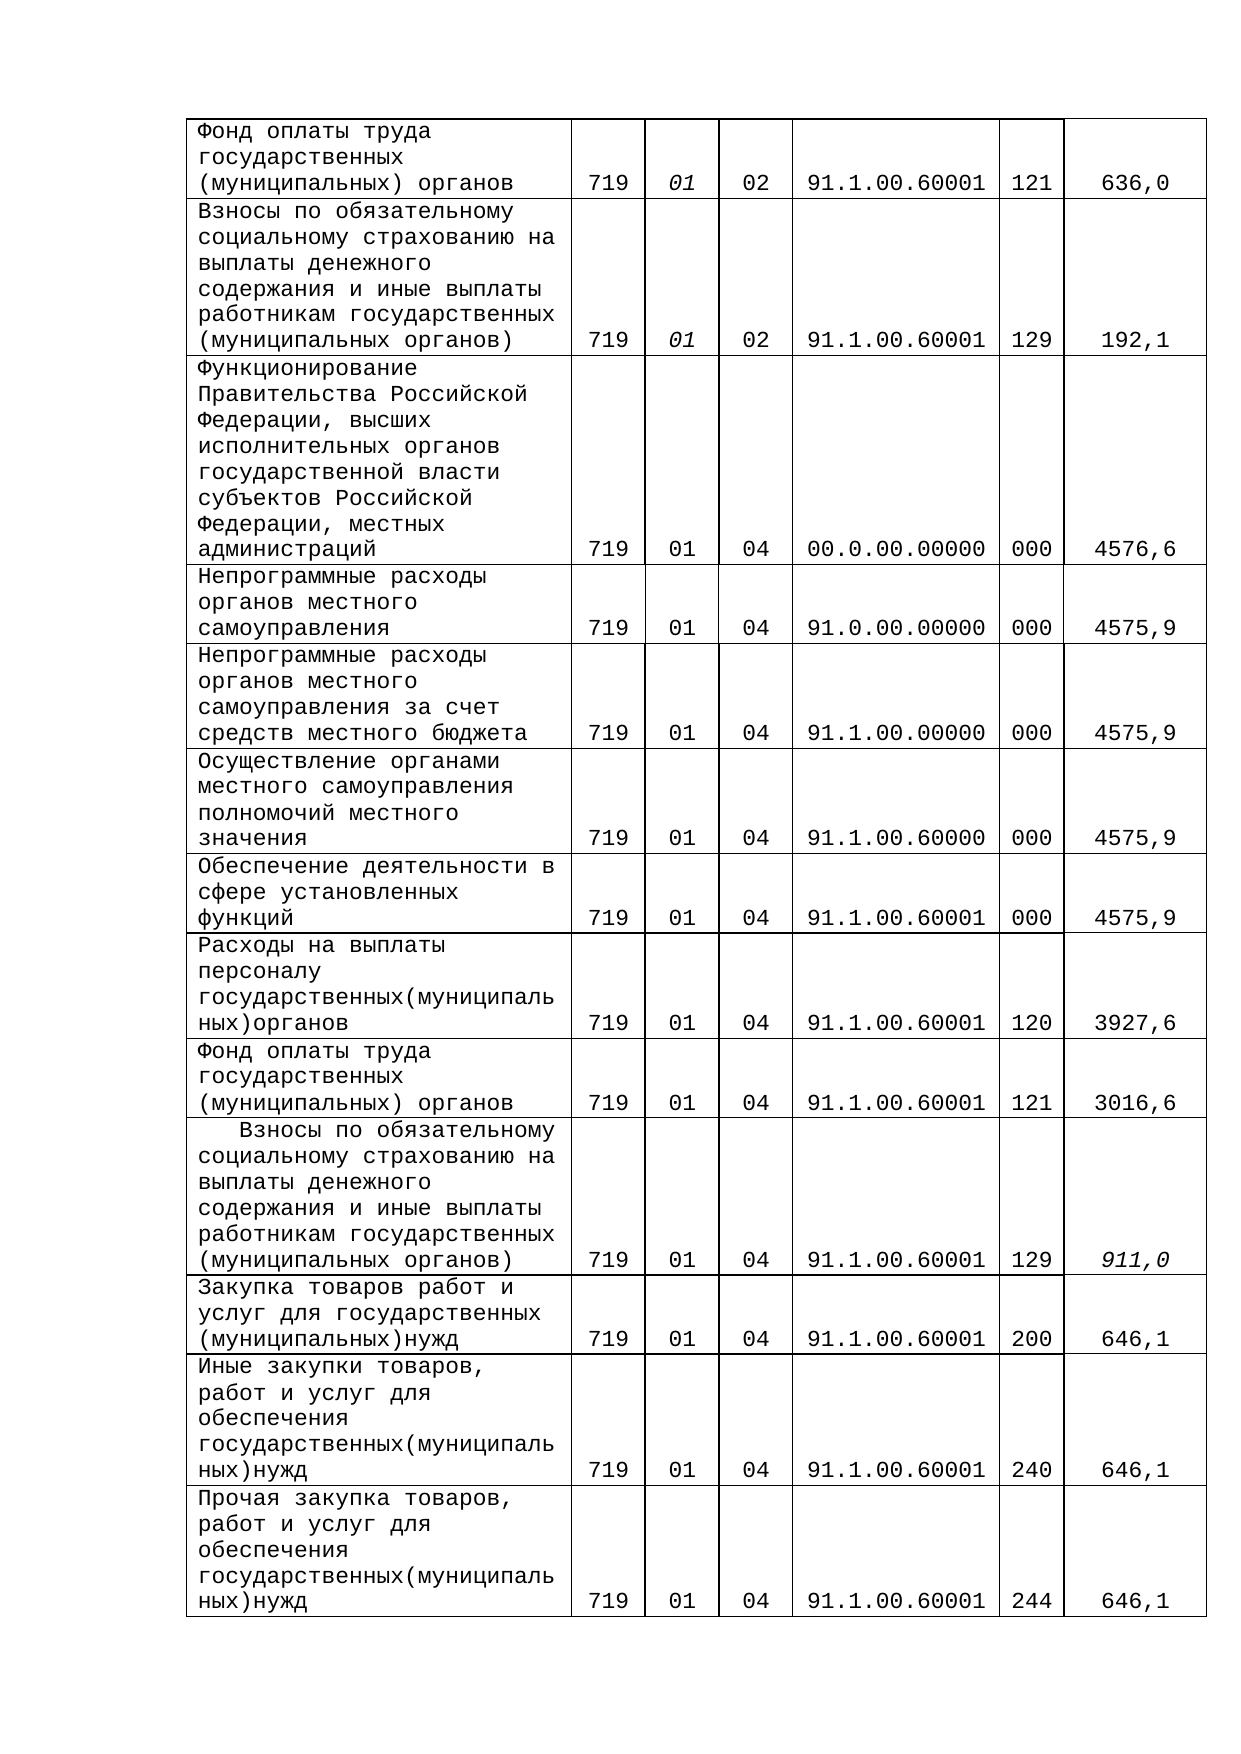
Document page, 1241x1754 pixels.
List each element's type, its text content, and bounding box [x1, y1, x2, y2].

table_cell 244 [1000, 1486, 1063, 1616]
table_cell 719 [572, 644, 644, 747]
table_cell 04 [720, 1039, 792, 1117]
table_cell 000 [1000, 356, 1063, 564]
table_cell 91.0.00.00000 [793, 565, 999, 643]
table_cell 240 [1000, 1355, 1063, 1484]
table_cell 719 [572, 120, 644, 197]
table_cell 01 [646, 749, 718, 853]
table_cell Взносы по обязательному социальному страхованию на выплаты денежного содержания и иные выплаты работникам государственных (муниципальных органов) [187, 199, 571, 355]
table_cell 4575,9 [1065, 854, 1206, 932]
table_cell Фонд оплаты труда государственных (муниципальных) органов [187, 1039, 571, 1117]
table_cell 91.1.00.60001 [793, 120, 999, 197]
table_cell 719 [572, 854, 644, 932]
table_cell 04 [720, 356, 792, 564]
table_cell Осуществление органами местного самоуправления полномочий местного значения [187, 749, 571, 853]
table_cell Непрограммные расходы органов местного самоуправления [187, 565, 571, 643]
table_cell 719 [572, 749, 644, 853]
table_cell 04 [720, 1276, 792, 1353]
table_cell 646,1 [1065, 1354, 1206, 1484]
table_cell 91.1.00.60001 [793, 1039, 999, 1117]
table_cell 192,1 [1065, 199, 1206, 355]
table_cell 719 [572, 1118, 644, 1274]
table_cell 4575,9 [1065, 644, 1206, 747]
table_cell 3927,6 [1065, 933, 1206, 1037]
table_cell Прочая закупка товаров, работ и услуг для обеспечения государственных(муниципальных)нужд [187, 1486, 571, 1616]
table_cell 00.0.00.00000 [793, 356, 999, 564]
table_cell Непрограммные расходы органов местного самоуправления за счет средств местного бюджета [187, 644, 571, 747]
table_cell 04 [720, 644, 792, 747]
table_cell 129 [1000, 199, 1063, 355]
table_cell 719 [572, 1039, 644, 1117]
table_cell 911,0 [1065, 1118, 1206, 1274]
table_cell Обеспечение деятельности в сфере установленных функций [187, 854, 571, 932]
table_cell 91.1.00.60001 [793, 1276, 999, 1353]
table_cell 200 [1000, 1276, 1063, 1353]
table_cell 91.1.00.60001 [793, 199, 999, 355]
table_cell 91.1.00.60001 [793, 1355, 999, 1484]
table_cell 646,1 [1065, 1486, 1206, 1616]
table_cell 636,0 [1065, 119, 1206, 197]
table_cell Фонд оплаты труда государственных (муниципальных) органов [187, 120, 571, 197]
table_cell 719 [572, 565, 645, 643]
table_cell 121 [1000, 1039, 1063, 1117]
table_cell 000 [1000, 565, 1063, 643]
table_cell 719 [572, 934, 644, 1037]
table_cell 01 [646, 1276, 718, 1353]
table_cell 000 [1000, 854, 1063, 932]
table_cell 646,1 [1065, 1275, 1206, 1353]
table_cell 04 [720, 1486, 792, 1616]
table_cell 719 [572, 199, 644, 355]
table_cell Закупка товаров работ и услуг для государственных (муниципальных)нужд [187, 1276, 571, 1353]
table_cell 01 [646, 356, 718, 564]
table_cell 04 [720, 934, 792, 1037]
table_cell 04 [720, 854, 792, 932]
table_cell 719 [572, 356, 644, 564]
table_cell 01 [646, 934, 718, 1037]
table_cell 91.1.00.60001 [793, 934, 999, 1037]
table_cell Взносы по обязательному социальному страхованию на выплаты денежного содержания и иные выплаты работникам государственных (муниципальных органов) [187, 1118, 571, 1274]
table_cell 04 [720, 1355, 792, 1484]
table_cell 01 [646, 854, 718, 932]
table_cell 91.1.00.60001 [793, 1118, 999, 1274]
table_cell Иные закупки товаров, работ и услуг для обеспечения государственных(муниципальных)нужд [187, 1355, 571, 1484]
table_cell Расходы на выплаты персоналу государственных(муниципальных)органов [187, 934, 571, 1037]
table_cell 719 [572, 1355, 644, 1484]
table_cell 01 [646, 1486, 718, 1616]
table_cell 4575,9 [1064, 565, 1206, 643]
table_cell 91.1.00.60001 [793, 1486, 999, 1616]
table_cell 3016,6 [1065, 1039, 1206, 1117]
table_cell 01 [646, 1118, 718, 1274]
table_cell 91.1.00.00000 [793, 644, 999, 747]
table_cell 4576,6 [1065, 356, 1206, 564]
table_cell 4575,9 [1065, 749, 1206, 853]
table_cell 01 [646, 120, 718, 197]
table_cell 719 [572, 1486, 644, 1616]
table_cell 01 [646, 199, 718, 355]
table_cell 04 [720, 749, 792, 853]
table_cell 120 [1000, 934, 1063, 1037]
table_cell 04 [720, 1118, 792, 1274]
table_cell 01 [646, 1355, 718, 1484]
table_cell 000 [1000, 749, 1063, 853]
table_cell 91.1.00.60000 [793, 749, 999, 853]
table_cell 02 [720, 199, 792, 355]
table_cell 01 [646, 1039, 718, 1117]
table_cell 04 [719, 565, 792, 643]
table_cell 91.1.00.60001 [793, 854, 999, 932]
table_cell 719 [572, 1276, 644, 1353]
table_cell 01 [646, 644, 718, 747]
table_cell Функционирование Правительства Российской Федерации, высших исполнительных органов государственной власти субъектов Российской Федерации, местных администраций [187, 356, 571, 564]
table_cell 121 [1000, 120, 1063, 197]
table_cell 02 [720, 120, 792, 197]
table_cell 129 [1000, 1118, 1063, 1274]
table_cell 01 [646, 565, 718, 643]
table_cell 000 [1000, 644, 1063, 747]
